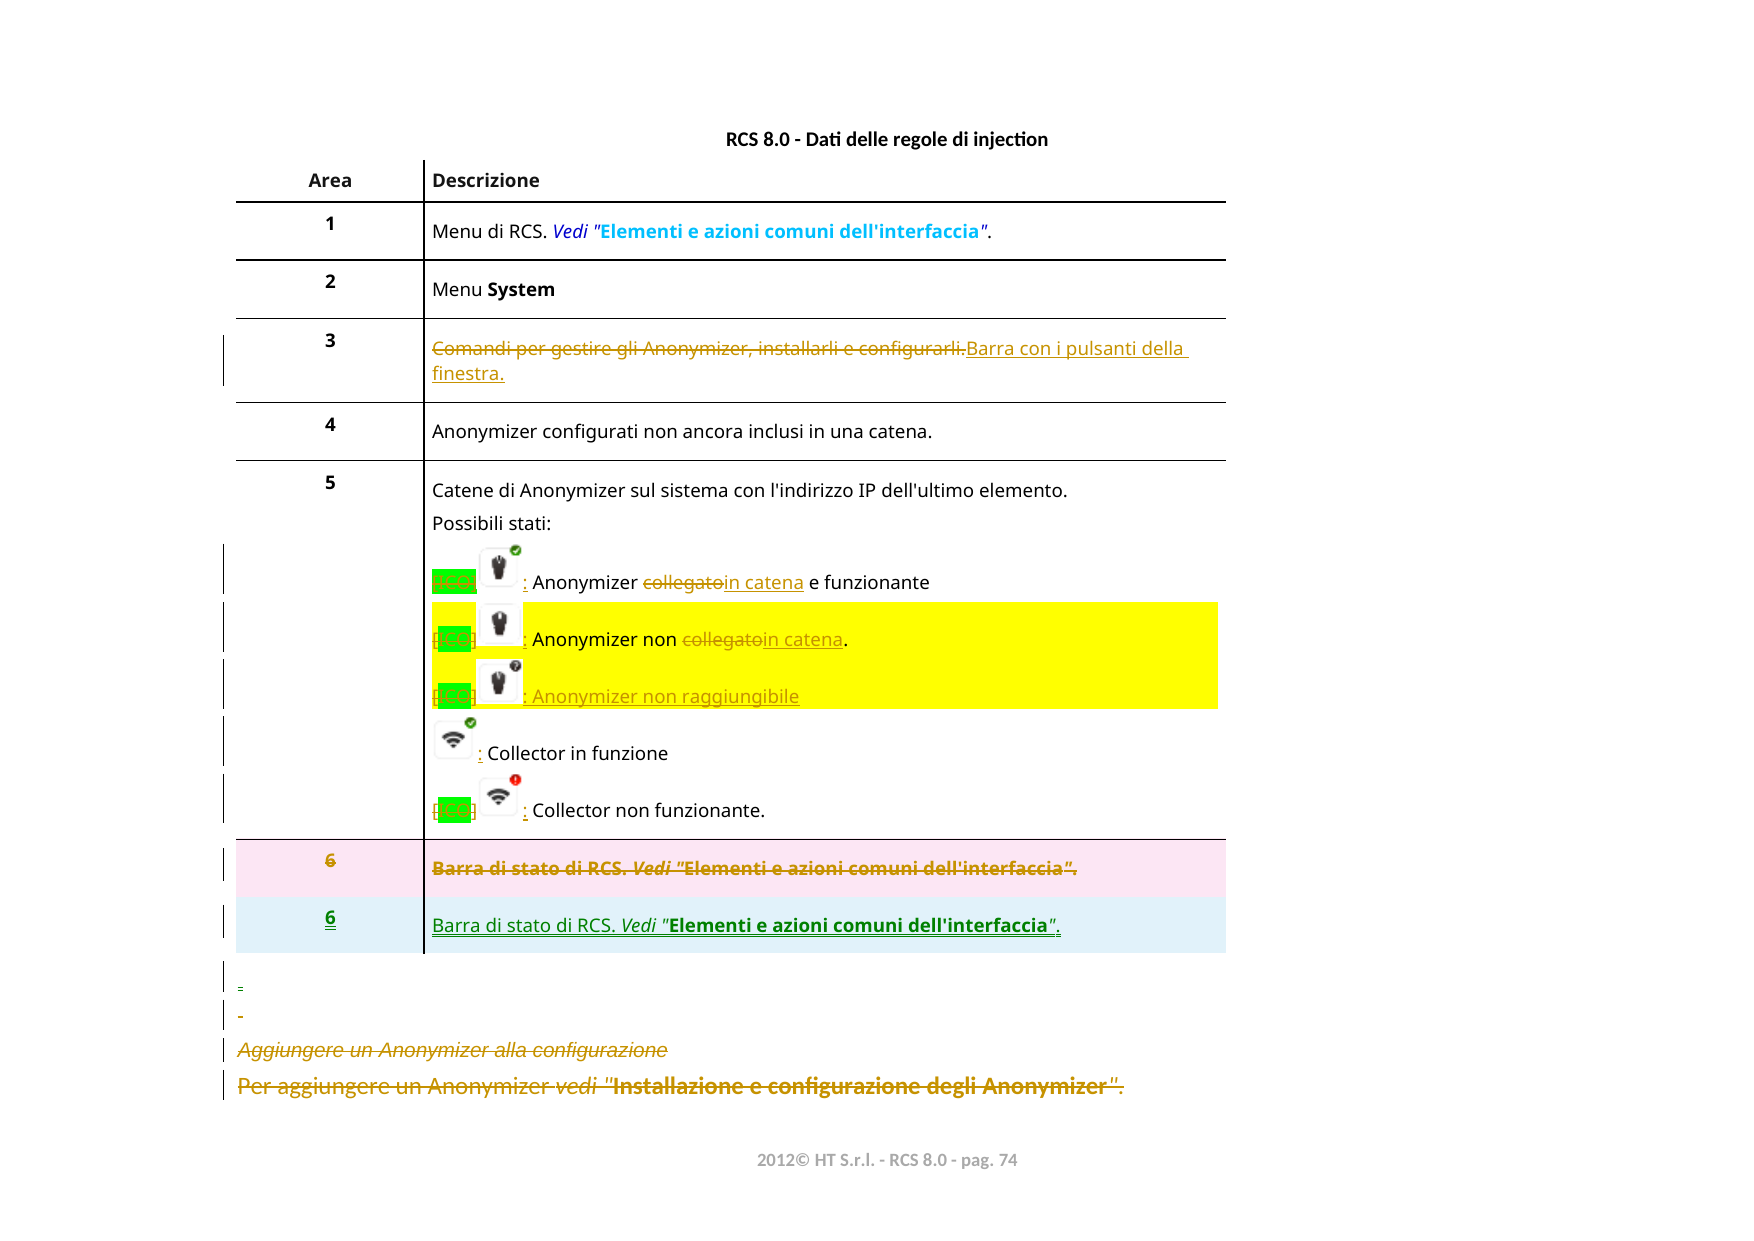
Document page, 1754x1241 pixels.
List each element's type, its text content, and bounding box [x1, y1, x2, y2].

table_cell Catene di Anonymizer sul sistema con l'indirizzo IP dell'ultimo elemento. Possibili stati: Anonymizer e funzionante Anonymizer non . Collector in funzione Collector non funzionante. [425, 461, 1226, 838]
picture [431, 716, 478, 761]
table_cell [425, 319, 1226, 401]
picture [476, 602, 523, 646]
table_cell 1 [236, 203, 423, 259]
table_cell 3 [236, 319, 423, 401]
table_cell Menu System [425, 261, 1226, 318]
table_cell 2 [236, 261, 423, 318]
table_cell Anonymizer configurati non ancora inclusi in una catena. [425, 403, 1226, 460]
table_cell Menu di RCS. Vedi "Elementi e azioni comuni dell'interfaccia". [425, 203, 1226, 259]
table_cell 4 [236, 403, 423, 460]
picture [476, 659, 523, 704]
table_cell 5 [236, 461, 423, 838]
table_header Descrizione [425, 160, 1226, 201]
picture [476, 773, 523, 818]
table_header Area [236, 160, 423, 201]
picture [476, 543, 523, 589]
